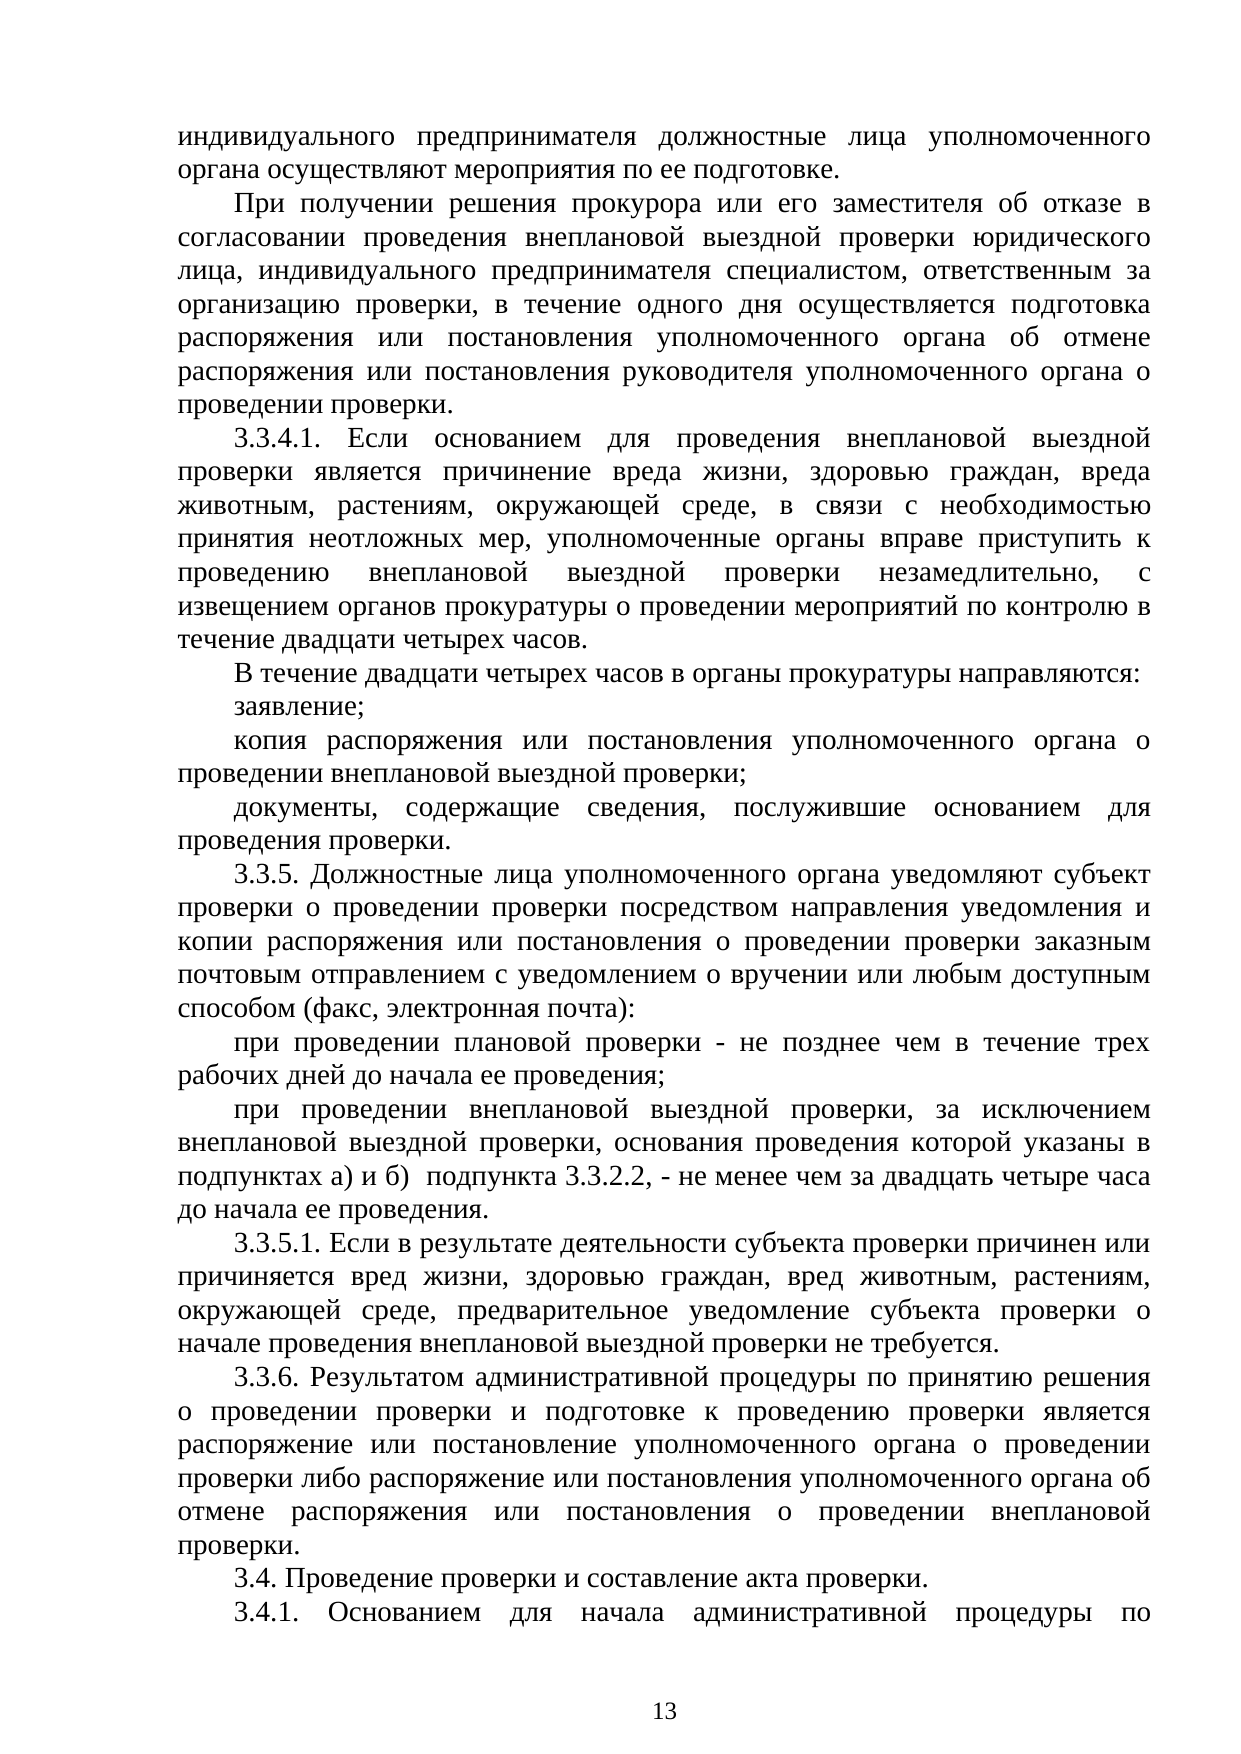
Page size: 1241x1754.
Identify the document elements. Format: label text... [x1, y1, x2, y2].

text копия распоряжения или постановления уполномоченного органа о проведении внеплановой выездной проверки; [177, 722, 1152, 789]
text 3.4. Проведение проверки и составление акта проверки. [177, 1560, 1152, 1594]
text 3.3.4.1. Если основанием для проведения внеплановой выездной проверки является причинение вреда жизни, здоровью граждан, вреда животным, растениям, окружающей среде, в связи с необходимостью принятия неотложных мер, уполномоченные органы вправе приступить к проведению внеплановой выездной проверки незамедлительно, с извещением органов прокуратуры о проведении мероприятий по контролю в течение двадцати четырех часов. [177, 420, 1152, 655]
text При получении решения прокурора или его заместителя об отказе в согласовании проведения внеплановой выездной проверки юридического лица, индивидуального предпринимателя специалистом, ответственным за организацию проверки, в течение одного дня осуществляется подготовка распоряжения или постановления уполномоченного органа об отмене распоряжения или постановления руководителя уполномоченного органа о проведении проверки. [177, 185, 1152, 420]
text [177, 1594, 1152, 1627]
text заявление; [177, 688, 1152, 722]
text В течение двадцати четырех часов в органы прокуратуры направляются: [177, 655, 1152, 688]
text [177, 118, 1152, 185]
text при проведении плановой проверки - не позднее чем в течение трех рабочих дней до начала ее проведения; [177, 1024, 1152, 1091]
text 3.3.5. Должностные лица уполномоченного органа уведомляют субъект проверки о проведении проверки посредством направления уведомления и копии распоряжения или постановления о проведении проверки заказным почтовым отправлением с уведомлением о вручении или любым доступным способом (факс, электронная почта): [177, 856, 1152, 1024]
text 3.3.5.1. Если в результате деятельности субъекта проверки причинен или причиняется вред жизни, здоровью граждан, вред животным, растениям, окружающей среде, предварительное уведомление субъекта проверки о начале проведения внеплановой выездной проверки не требуется. [177, 1225, 1152, 1359]
text 3.3.6. Результатом административной процедуры по принятию решения о проведении проверки и подготовке к проведению проверки является распоряжение или постановление уполномоченного органа о проведении проверки либо распоряжение или постановления уполномоченного органа об отмене распоряжения или постановления о проведении внеплановой проверки. [177, 1359, 1152, 1560]
text при проведении внеплановой выездной проверки, за исключением внеплановой выездной проверки, основания проведения которой указаны в подпунктах а) и б) подпункта 3.3.2.2, - не менее чем за двадцать четыре часа до начала ее проведения. [177, 1091, 1152, 1225]
text документы, содержащие сведения, послужившие основанием для проведения проверки. [177, 789, 1152, 856]
